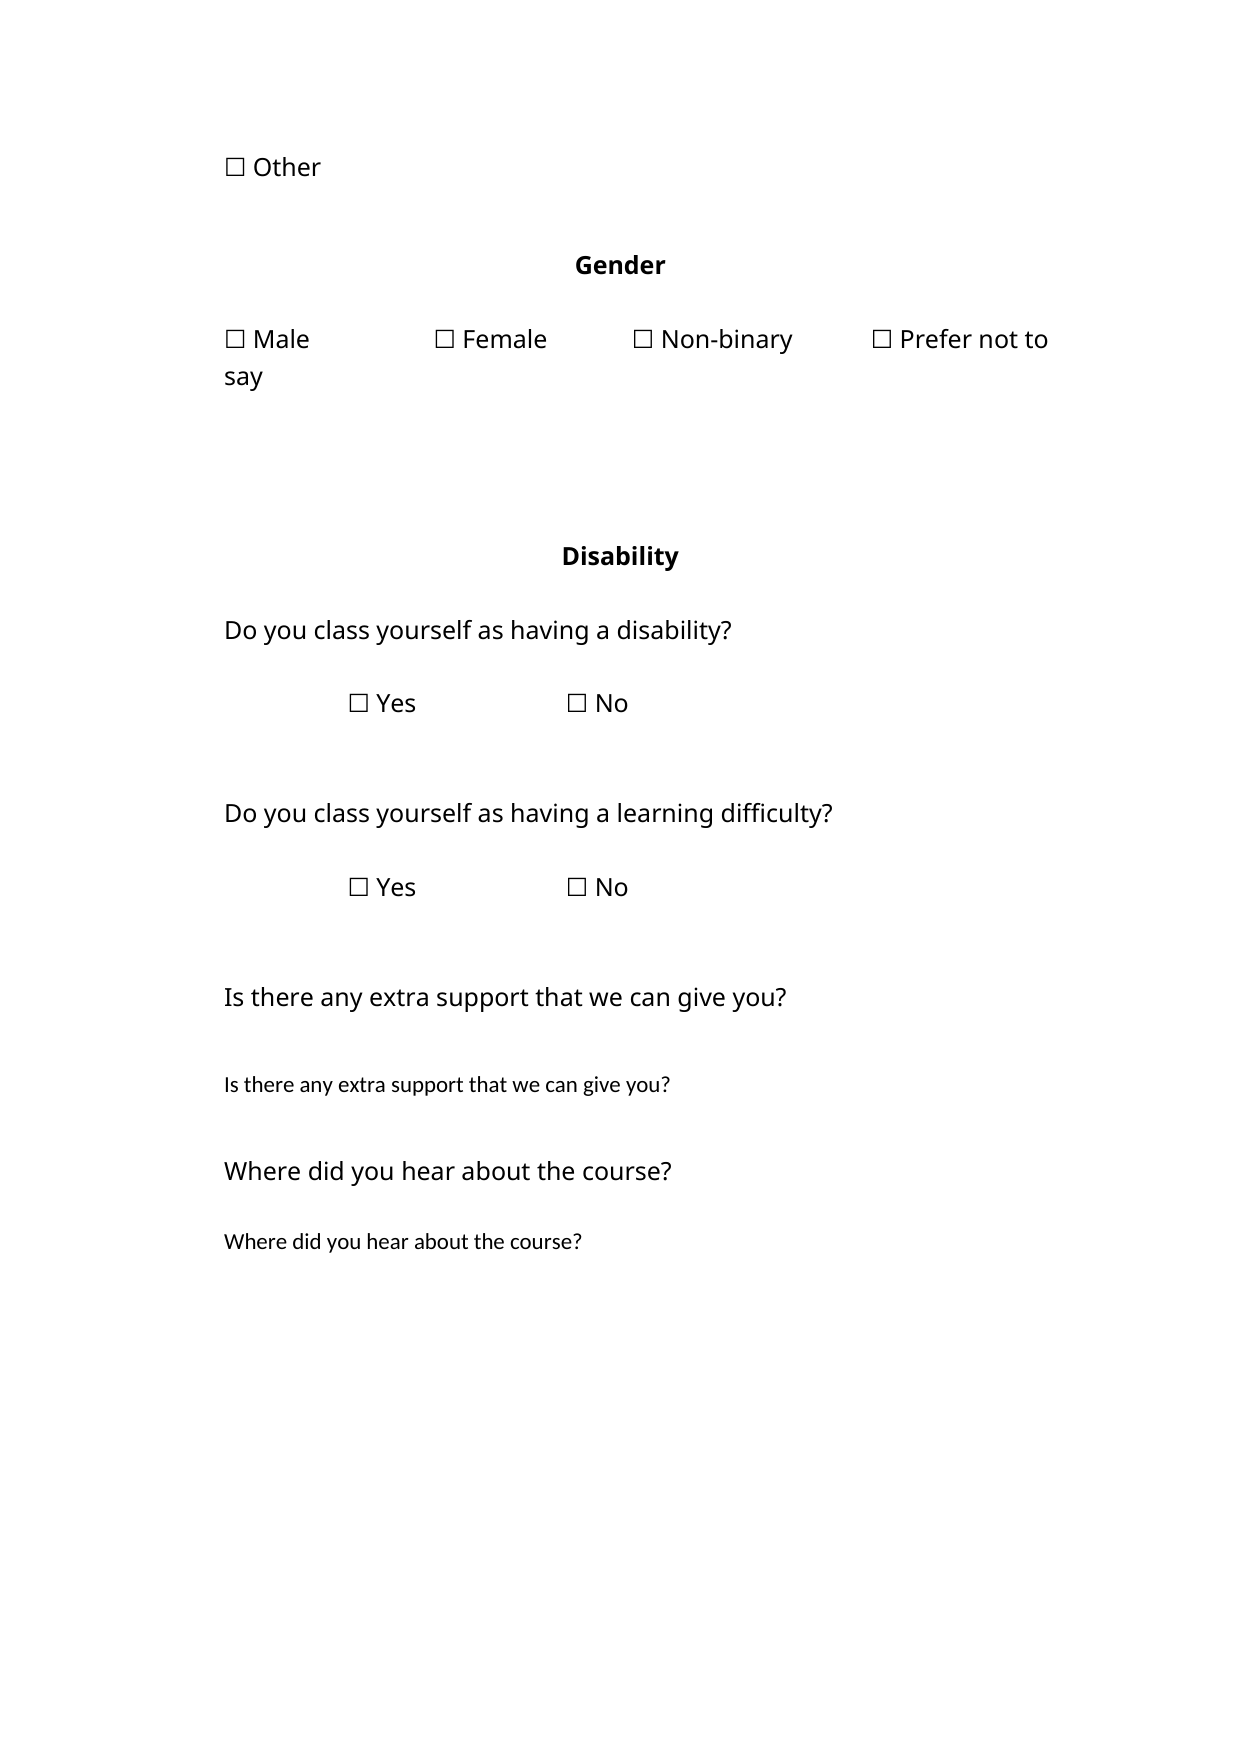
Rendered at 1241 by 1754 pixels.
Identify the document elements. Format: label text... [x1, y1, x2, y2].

list Where did you hear about the course? [224, 1154, 1090, 1188]
list Yes No [224, 686, 1090, 720]
list Male Female Non-binary Prefer not to say [224, 322, 1090, 392]
list Other [224, 150, 1090, 184]
list Yes No [224, 870, 1090, 904]
list Do you class yourself as having a disability? [224, 612, 1090, 646]
list Is there any extra support that we can give you? [224, 980, 1090, 1014]
list Gender [150, 248, 1090, 282]
list Do you class yourself as having a learning difficulty? [224, 796, 1090, 830]
list Disability [150, 539, 1090, 573]
